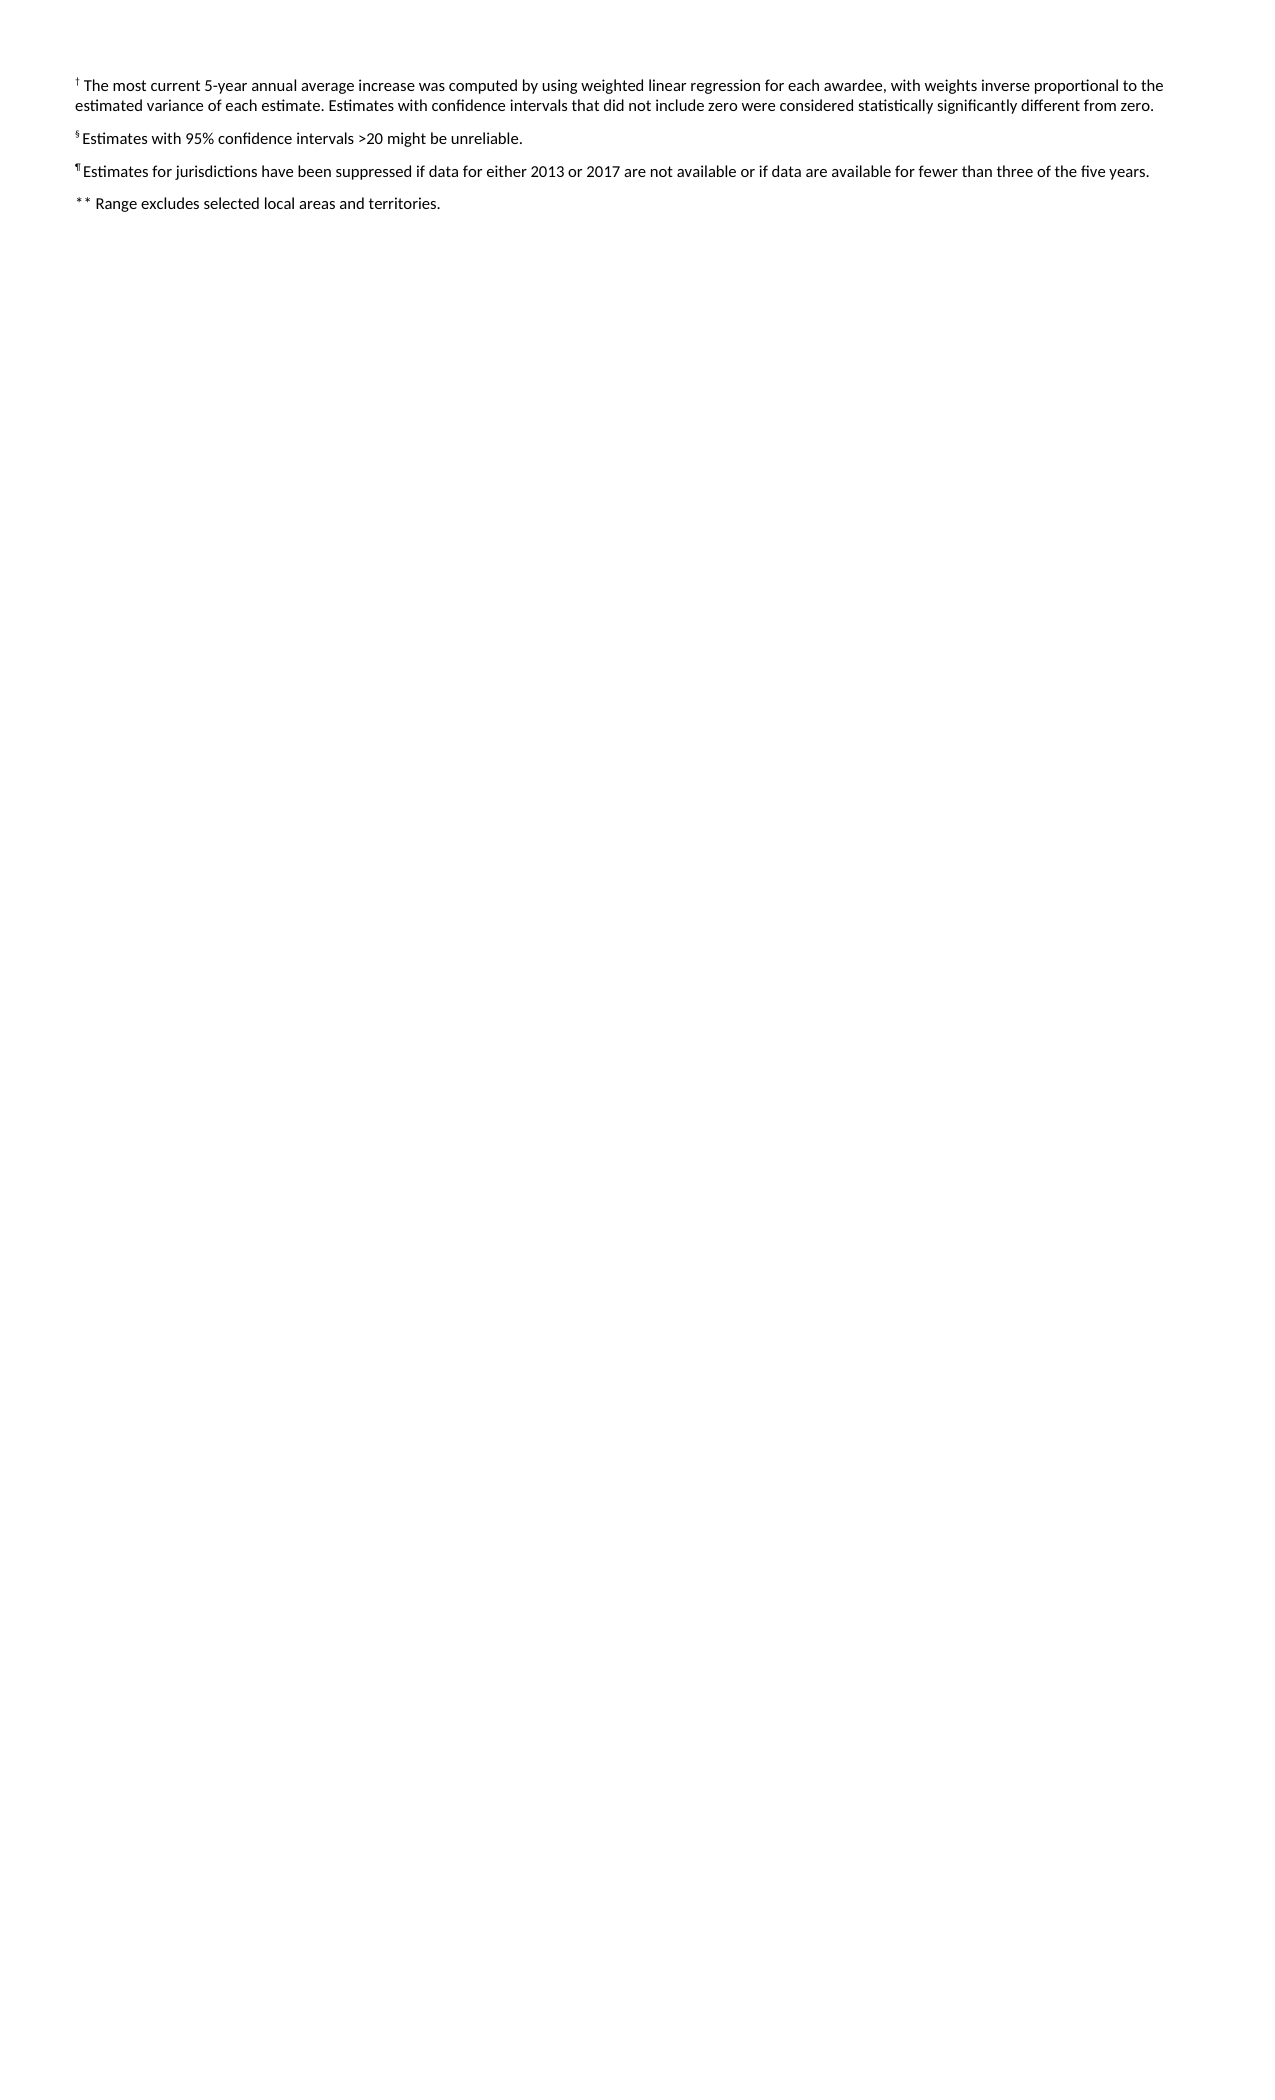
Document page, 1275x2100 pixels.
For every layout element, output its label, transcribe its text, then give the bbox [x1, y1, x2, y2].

text § Estimates with 95% confidence intervals >20 might be unreliable. [75, 128, 1200, 148]
text ¶ Estimates for jurisdictions have been suppressed if data for either 2013 or 2017 are not available or if data are available for fewer than three of the five years. [75, 161, 1200, 181]
text ** Range excludes selected local areas and territories. [75, 194, 1200, 214]
text † The most current 5-year annual average increase was computed by using weighted linear regression for each awardee, with weights inverse proportional to the estimated variance of each estimate. Estimates with confidence intervals that did not include zero were considered statistically significantly different from zero. [75, 75, 1200, 116]
